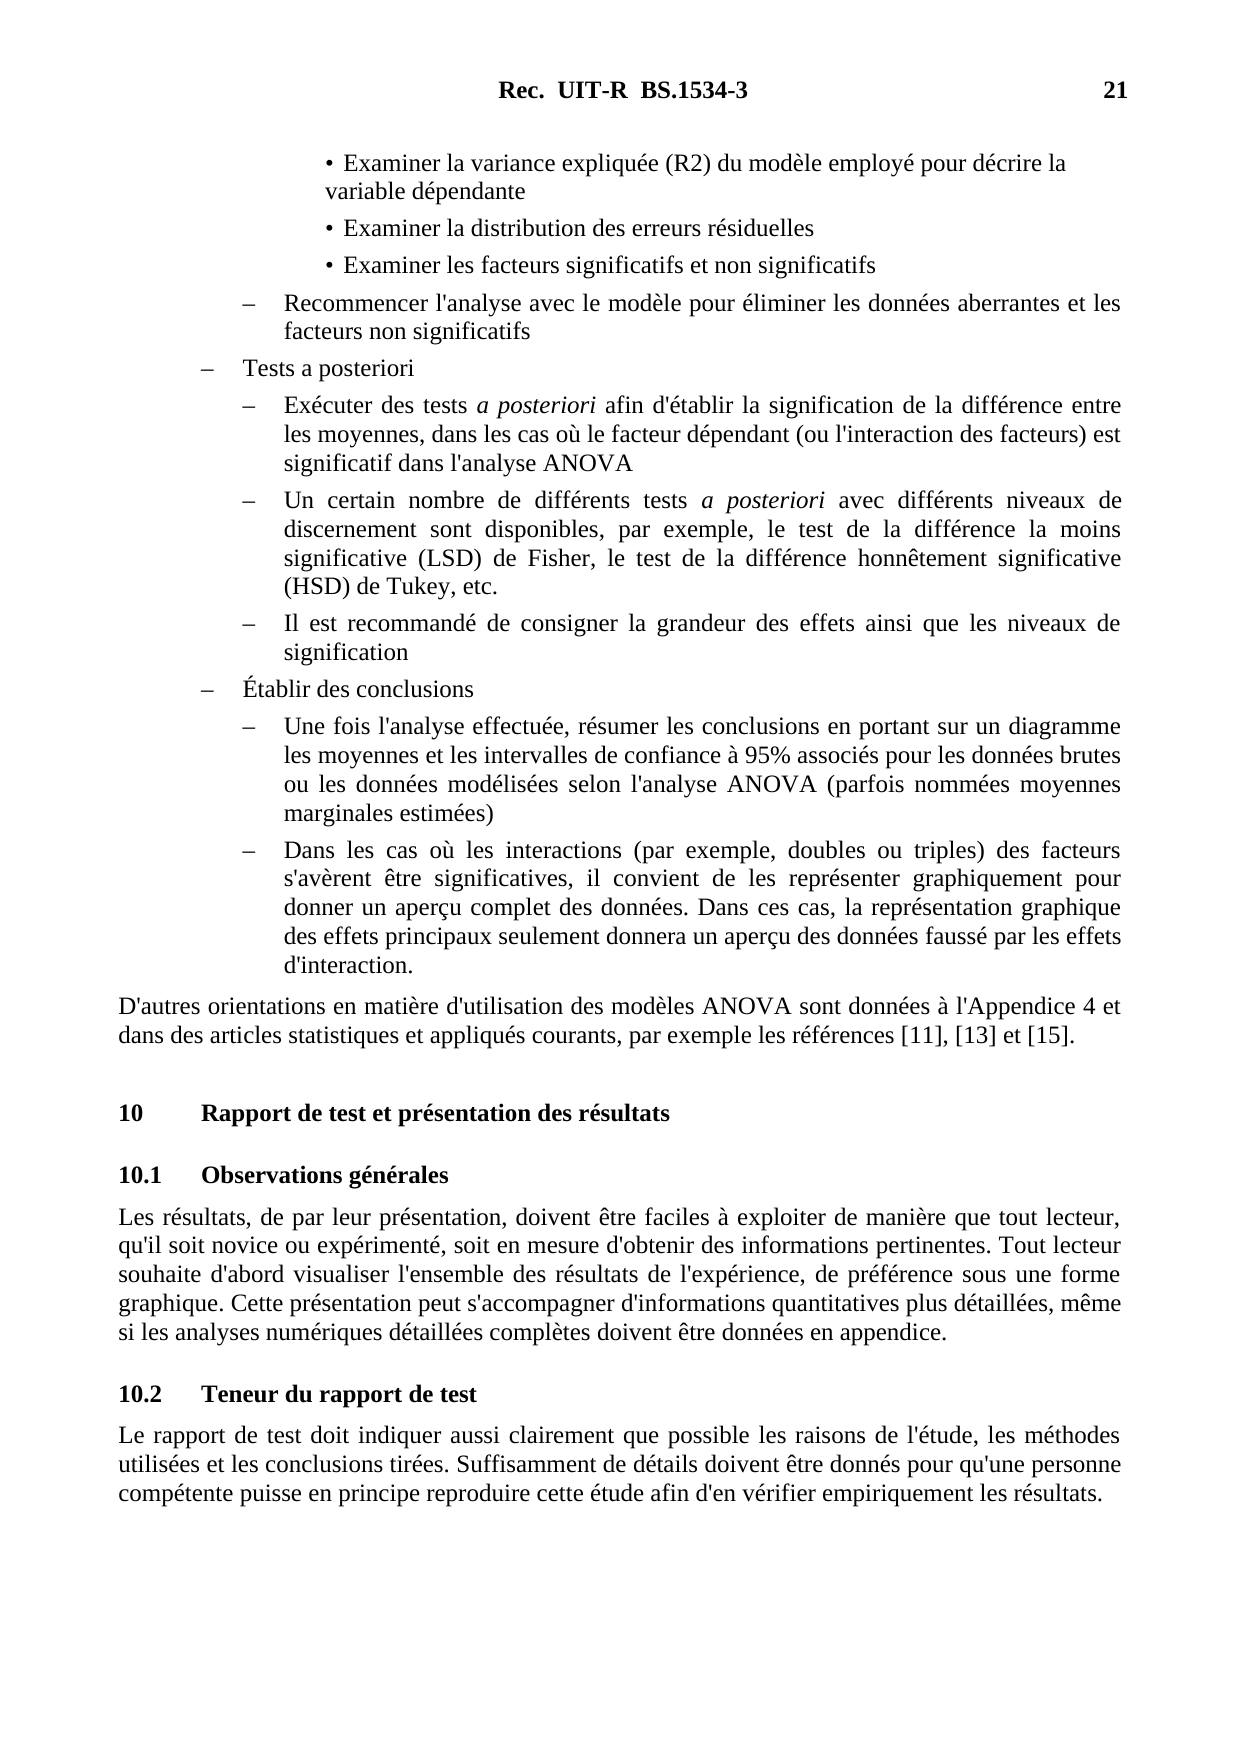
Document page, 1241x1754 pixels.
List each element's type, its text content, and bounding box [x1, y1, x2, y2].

text D'autres orientations en matière d'utilisation des modèles ANOVA sont données à l'Appendice 4 et dans des articles statistiques et appliqués courants, par exemple les références [11], [13] et [15]. [118, 991, 1122, 1048]
text – Dans les cas où les interactions (par exemple, doubles ou triples) des facteurs s'avèrent être significatives, il convient de les représenter graphiquement pour donner un aperçu complet des données. Dans ces cas, la représentation graphique des effets principaux seulement donnera un aperçu des données faussé par les effets d'interaction. [242, 835, 1122, 978]
subtitle 10.2 Teneur du rapport de test [118, 1379, 1122, 1408]
text – Établir des conclusions [201, 674, 1122, 703]
text – Recommencer l'analyse avec le modèle pour éliminer les données aberrantes et les facteurs non significatifs [242, 288, 1122, 345]
text – Il est recommandé de consigner la grandeur des effets ainsi que les niveaux de signification [242, 608, 1122, 666]
text Les résultats, de par leur présentation, doivent être faciles à exploiter de manière que tout lecteur, qu'il soit novice ou expérimenté, soit en mesure d'obtenir des informations pertinentes. Tout lecteur souhaite d'abord visualiser l'ensemble des résultats de l'expérience, de préférence sous une forme graphique. Cette présentation peut s'accompagner d'informations quantitatives plus détaillées, même si les analyses numériques détaillées complètes doivent être données en appendice. [118, 1202, 1122, 1346]
text – Exécuter des tests a posteriori afin d'établir la signification de la différence entre les moyennes, dans les cas où le facteur dépendant (ou l'interaction des facteurs) est significatif dans l'analyse ANOVA [242, 391, 1122, 477]
text – Tests a posteriori [201, 353, 1122, 382]
subtitle 10.1 Observations générales [118, 1161, 1122, 1189]
subtitle 10 Rapport de test et présentation des résultats [118, 1098, 1122, 1127]
text • Examiner la variance expliquée (R2) du modèle employé pour décrire la variable dépendante [242, 148, 1122, 205]
text – Une fois l'analyse effectuée, résumer les conclusions en portant sur un diagramme les moyennes et les intervalles de confiance à 95% associés pour les données brutes ou les données modélisées selon l'analyse ANOVA (parfois nommées moyennes marginales estimées) [242, 711, 1122, 826]
text Le rapport de test doit indiquer aussi clairement que possible les raisons de l'étude, les méthodes utilisées et les conclusions tirées. Suffisamment de détails doivent être donnés pour qu'une personne compétente puisse en principe reproduire cette étude afin d'en vérifier empiriquement les résultats. [118, 1420, 1122, 1506]
text • Examiner les facteurs significatifs et non significatifs [242, 251, 1122, 279]
text • Examiner la distribution des erreurs résiduelles [242, 213, 1122, 242]
text – Un certain nombre de différents tests a posteriori avec différents niveaux de discernement sont disponibles, par exemple, le test de la différence la moins significative (LSD) de Fisher, le test de la différence honnêtement significative (HSD) de Tukey, etc. [242, 485, 1122, 600]
